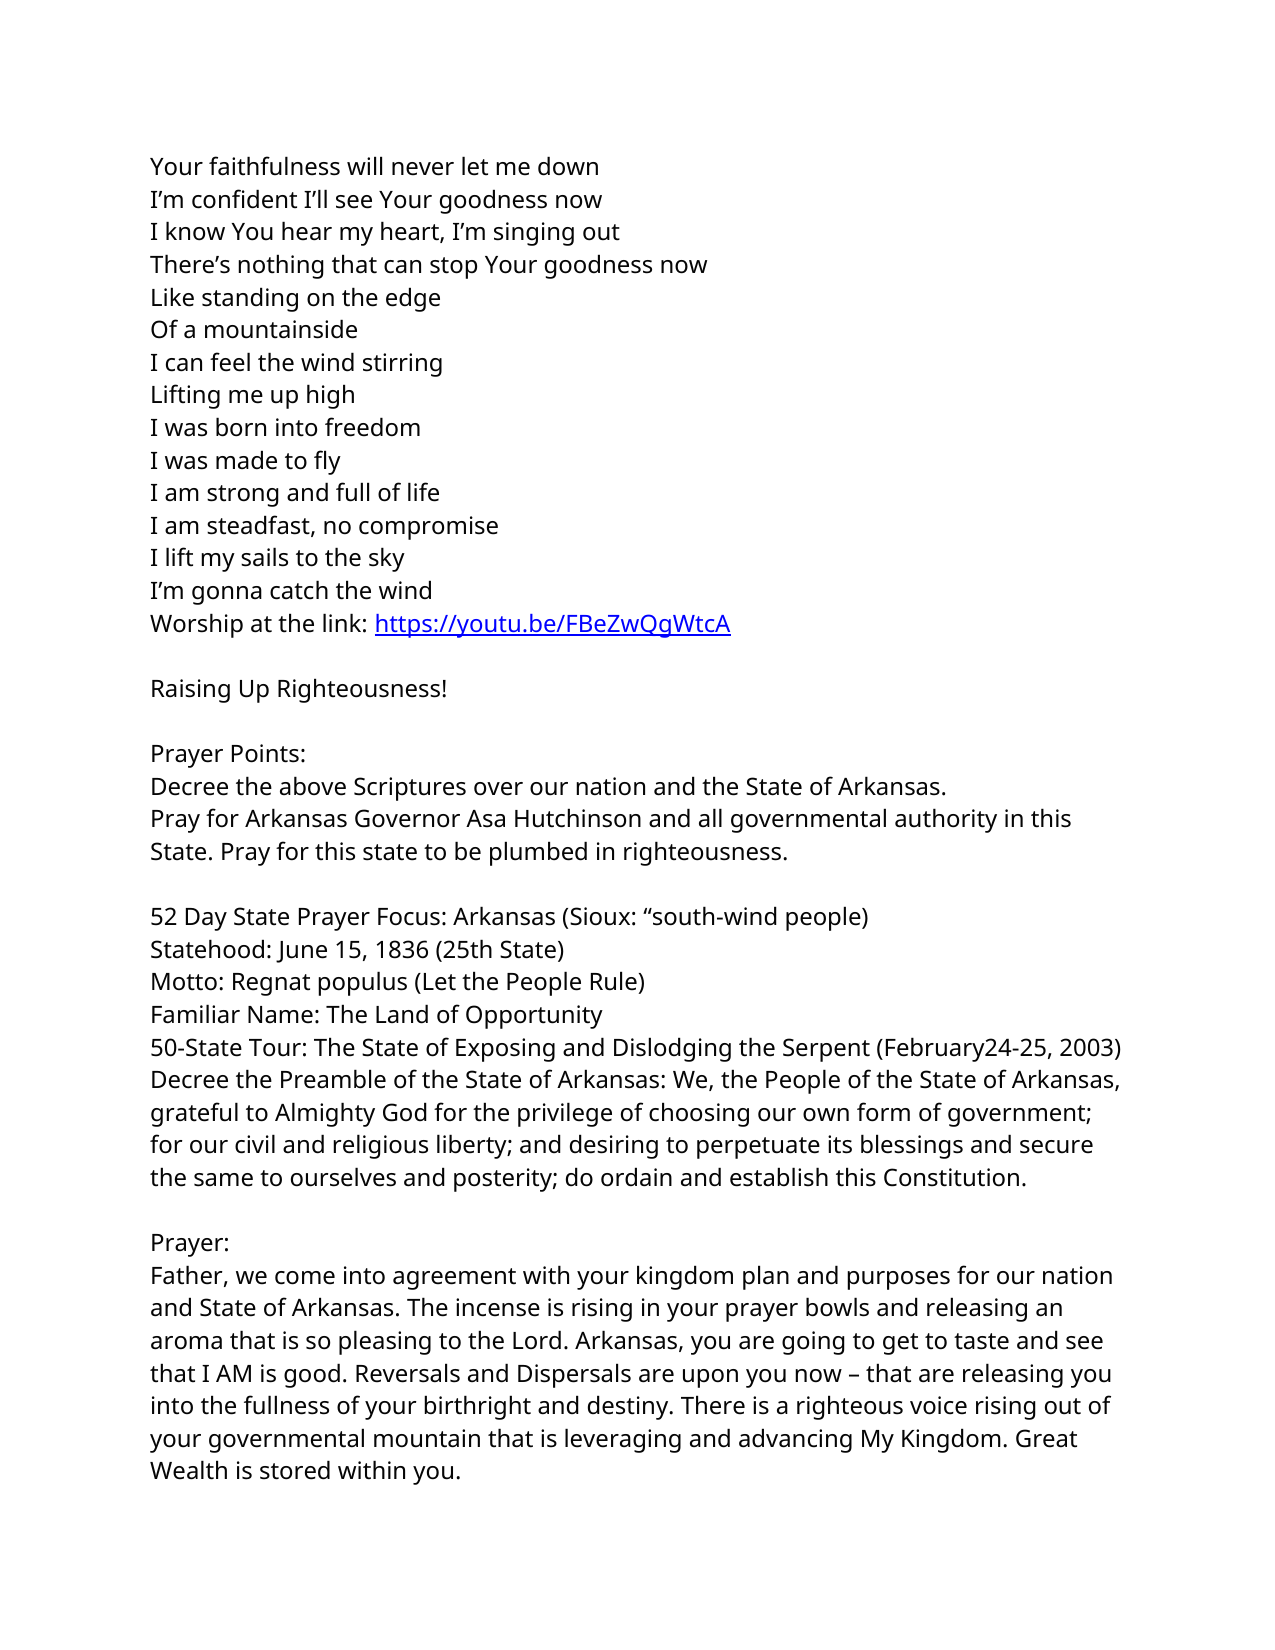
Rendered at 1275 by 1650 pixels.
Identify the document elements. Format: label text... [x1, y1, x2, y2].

text I’m gonna catch the wind [150, 574, 1125, 606]
text Motto: Regnat populus (Let the People Rule) [150, 965, 1125, 998]
text Pray for Arkansas Governor Asa Hutchinson and all governmental authority in this State. Pray for this state to be plumbed in righteousness. [150, 802, 1125, 867]
text I can feel the wind stirring [150, 346, 1125, 378]
text Worship at the link: https://youtu.be/FBeZwQgWtcA [150, 606, 1125, 639]
text 52 Day State Prayer Focus: Arkansas (Sioux: “south-wind people) [150, 900, 1125, 932]
text I am steadfast, no compromise [150, 509, 1125, 541]
text There’s nothing that can stop Your goodness now [150, 248, 1125, 280]
text Familiar Name: The Land of Opportunity [150, 998, 1125, 1030]
text Your faithfulness will never let me down [150, 150, 1125, 183]
text Statehood: June 15, 1836 (25th State) [150, 932, 1125, 965]
text I was made to fly [150, 443, 1125, 476]
text Prayer Points: [150, 737, 1125, 769]
text I am strong and full of life [150, 476, 1125, 509]
text I was born into freedom [150, 411, 1125, 443]
text 50-State Tour: The State of Exposing and Dislodging the Serpent (February24-25, 2003) [150, 1030, 1125, 1063]
text Raising Up Righteousness! [150, 672, 1125, 704]
text Decree the Preamble of the State of Arkansas: We, the People of the State of Arkansas, grateful to Almighty God for the privilege of choosing our own form of government; for our civil and religious liberty; and desiring to perpetuate its blessings and secure the same to ourselves and posterity; do ordain and establish this Constitution. [150, 1063, 1125, 1193]
text Like standing on the edge [150, 280, 1125, 313]
text I lift my sails to the sky [150, 541, 1125, 574]
text Prayer: [150, 1226, 1125, 1258]
text Decree the above Scriptures over our nation and the State of Arkansas. [150, 769, 1125, 802]
text I know You hear my heart, I’m singing out [150, 215, 1125, 248]
text Lifting me up high [150, 378, 1125, 411]
text I’m confident I’ll see Your goodness now [150, 183, 1125, 215]
text Of a mountainside [150, 313, 1125, 346]
text Father, we come into agreement with your kingdom plan and purposes for our nation and State of Arkansas. The incense is rising in your prayer bowls and releasing an aroma that is so pleasing to the Lord. Arkansas, you are going to get to taste and see that I AM is good. Reversals and Dispersals are upon you now – that are releasing you into the fullness of your birthright and destiny. There is a righteous voice rising out of your governmental mountain that is leveraging and advancing My Kingdom. Great Wealth is stored within you. [150, 1258, 1125, 1487]
